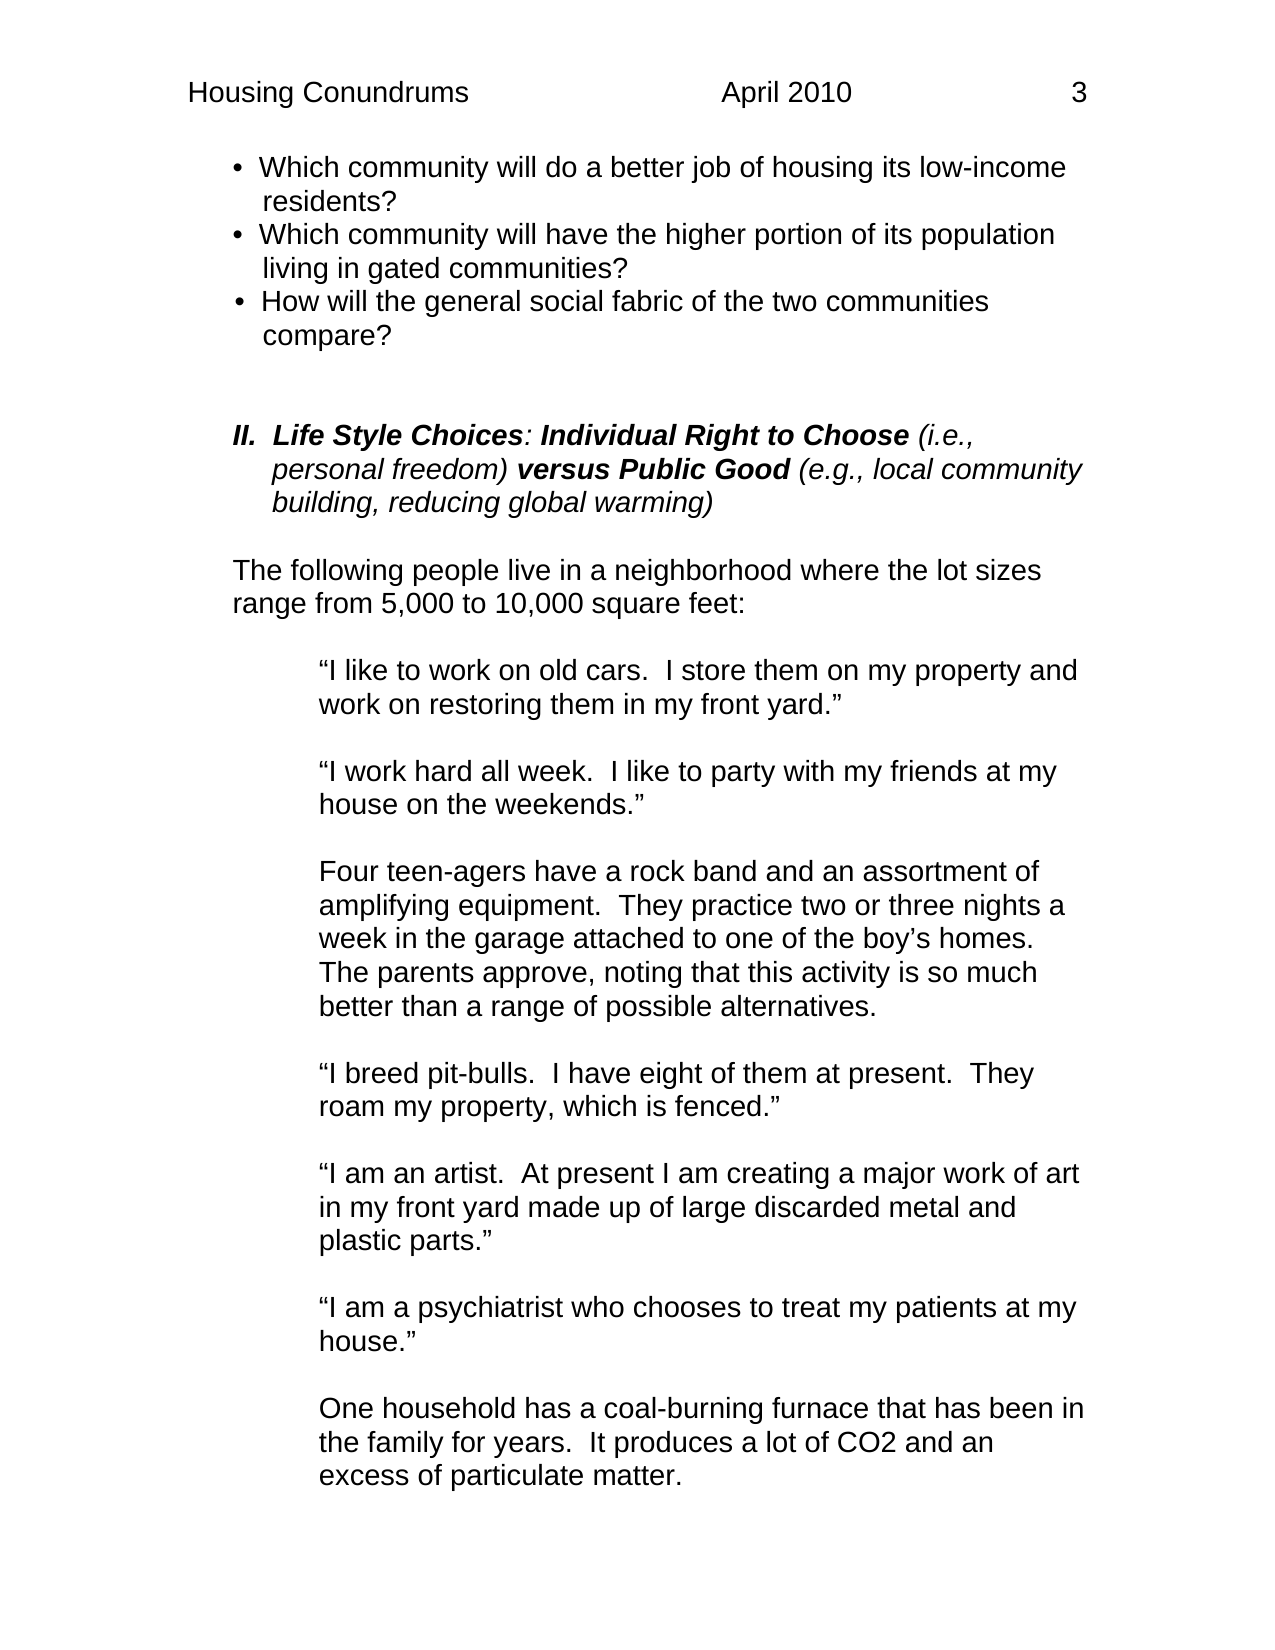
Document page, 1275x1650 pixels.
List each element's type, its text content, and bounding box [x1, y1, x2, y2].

text “I work hard all week. I like to party with my friends at my house on the weekends.” [319, 754, 1087, 821]
text • Which community will do a better job of housing its low-income residents? [232, 150, 1087, 217]
text The following people live in a neighborhood where the lot sizes range from 5,000 to 10,000 square feet: [232, 552, 1087, 619]
text “I breed pit-bulls. I have eight of them at present. They roam my property, which is fenced.” [319, 1056, 1087, 1123]
text One household has a coal-burning furnace that has been in the family for years. It produces a lot of CO2 and an excess of particulate matter. [319, 1391, 1087, 1492]
text Four teen-agers have a rock band and an assortment of amplifying equipment. They practice two or three nights a week in the garage attached to one of the boy’s homes. The parents approve, noting that this activity is so much better than a range of possible alternatives. [319, 854, 1087, 1022]
text • Which community will have the higher portion of its population living in gated communities? [232, 217, 1087, 284]
text “I am an artist. At present I am creating a major work of art in my front yard made up of large discarded metal and plastic parts.” [319, 1156, 1087, 1257]
text II. Life Style Choices: Individual Right to Choose (i.e., personal freedom) versus Public Good (e.g., local community building, reducing global warming) [232, 418, 1087, 519]
text “I like to work on old cars. I store them on my property and work on restoring them in my front yard.” [319, 653, 1087, 720]
text “I am a psychiatrist who chooses to treat my patients at my house.” [319, 1290, 1087, 1357]
text • How will the general social fabric of the two communities compare? [234, 284, 1087, 351]
